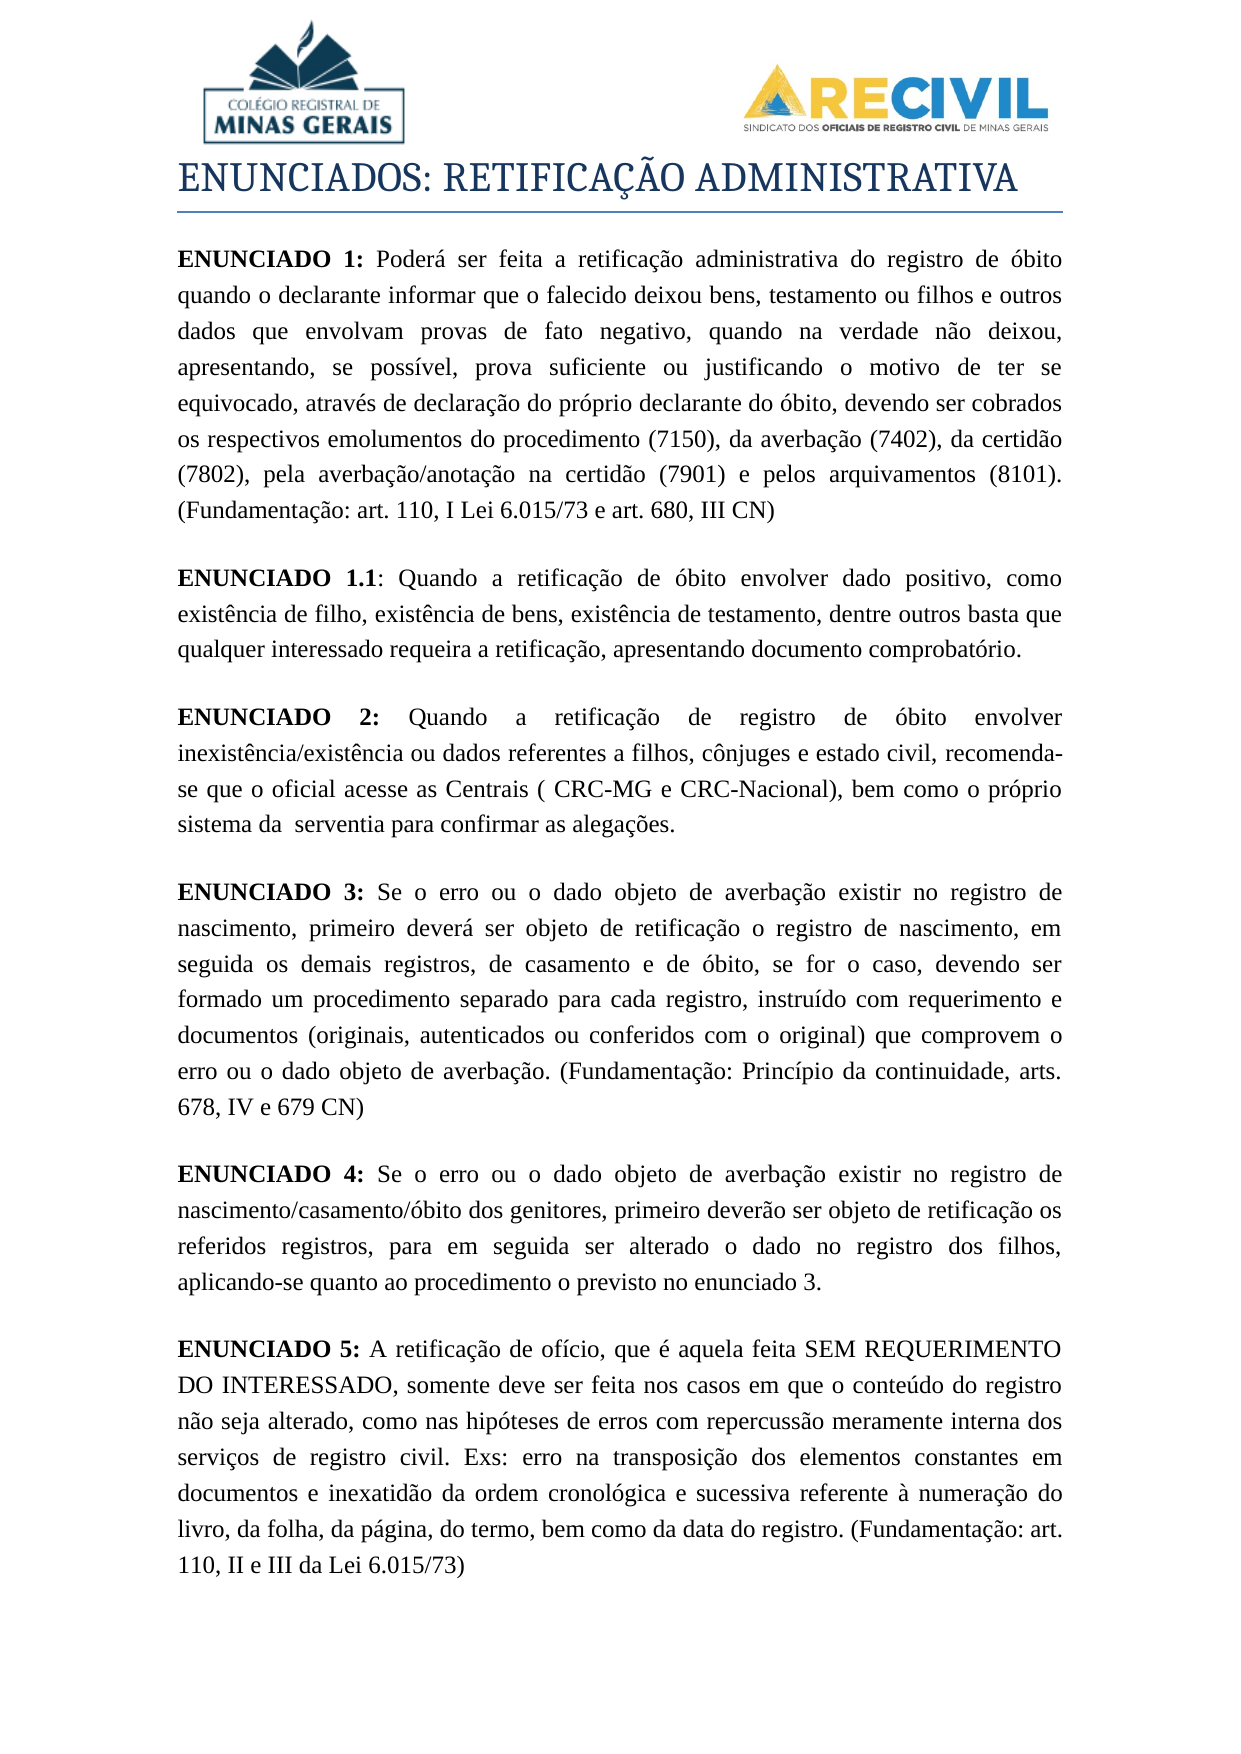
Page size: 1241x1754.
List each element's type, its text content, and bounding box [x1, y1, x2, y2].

text ENUNCIADO 1: Poderá ser feita a retificação administrativa do registro de óbito quando o declarante informar que o falecido deixou bens, testamento ou filhos e outros dados que envolvam provas de fato negativo, quando na verdade não deixou, apresentando, se possível, prova suficiente ou justificando o motivo de ter se equivocado, através de declaração do próprio declarante do óbito, devendo ser cobrados os respectivos emolumentos do procedimento (7150), da averbação (7402), da certidão (7802), pela averbação/anotação na certidão (7901) e pelos arquivamentos (8101). (Fundamentação: art. 110, I Lei 6.015/73 e art. 680, III CN) [177, 244, 1063, 524]
picture [177, 14, 434, 155]
text ENUNCIADO 2: Quando a retificação de registro de óbito envolver inexistência/existência ou dados referentes a filhos, cônjuges e estado civil, recomenda-se que o oficial acesse as Centrais ( CRC-MG e CRC-Nacional), bem como o próprio sistema da serventia para confirmar as alegações. [177, 702, 1063, 838]
text ENUNCIADO 3: Se o erro ou o dado objeto de averbação existir no registro de nascimento, primeiro deverá ser objeto de retificação o registro de nascimento, em seguida os demais registros, de casamento e de óbito, se for o caso, devendo ser formado um procedimento separado para cada registro, instruído com requerimento e documentos (originais, autenticados ou conferidos com o original) que comprovem o erro ou o dado objeto de averbação. (Fundamentação: Princípio da continuidade, arts. 678, IV e 679 CN) [177, 877, 1063, 1121]
title ENUNCIADOS: RETIFICAÇÃO ADMINISTRATIVA [177, 154, 1063, 211]
text ENUNCIADO 4: Se o erro ou o dado objeto de averbação existir no registro de nascimento/casamento/óbito dos genitores, primeiro deverão ser objeto de retificação os referidos registros, para em seguida ser alterado o dado no registro dos filhos, aplicando-se quanto ao procedimento o previsto no enunciado 3. [177, 1159, 1063, 1296]
text ENUNCIADO 1.1: Quando a retificação de óbito envolver dado positivo, como existência de filho, existência de bens, existência de testamento, dentre outros basta que qualquer interessado requeira a retificação, apresentando documento comprobatório. [177, 563, 1063, 663]
picture [729, 49, 1064, 144]
text ENUNCIADO 5: A retificação de ofício, que é aquela feita SEM REQUERIMENTO DO INTERESSADO, somente deve ser feita nos casos em que o conteúdo do registro não seja alterado, como nas hipóteses de erros com repercussão meramente interna dos serviços de registro civil. Exs: erro na transposição dos elementos constantes em documentos e inexatidão da ordem cronológica e sucessiva referente à numeração do livro, da folha, da página, do termo, bem como da data do registro. (Fundamentação: art. 110, II e III da Lei 6.015/73) [177, 1334, 1063, 1579]
